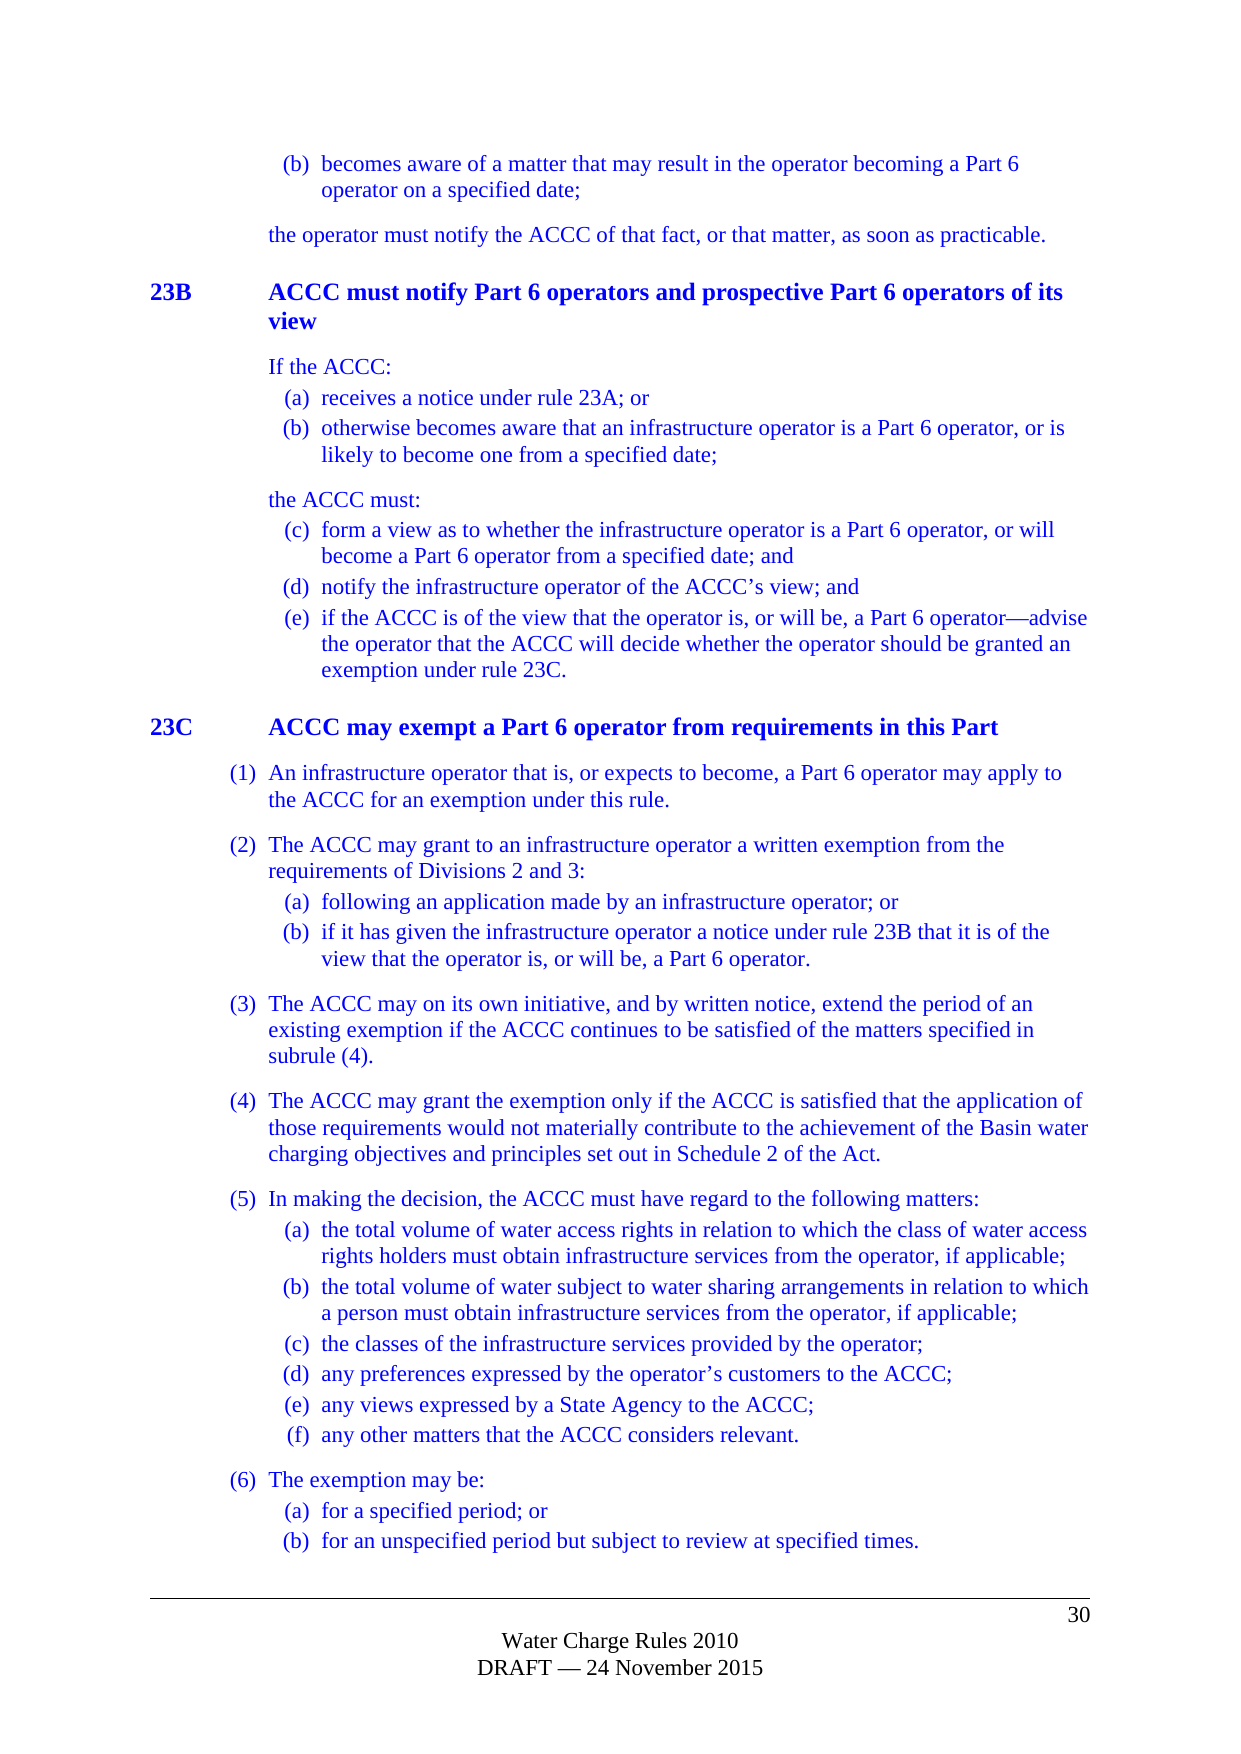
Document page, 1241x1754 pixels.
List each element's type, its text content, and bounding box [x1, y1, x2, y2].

text (c) the classes of the infrastructure services provided by the operator; [150, 1329, 1090, 1356]
text (f) any other matters that the ACCC considers relevant. [150, 1421, 1090, 1447]
text (1) An infrastructure operator that is, or expects to become, a Part 6 operator may apply to the ACCC for an exemption under this rule. [150, 759, 1090, 812]
text (b) otherwise becomes aware that an infrastructure operator is a Part 6 operator, or is likely to become one from a specified date; [150, 414, 1090, 467]
text (6) The exemption may be: [150, 1466, 1090, 1493]
text (b) if it has given the infrastructure operator a notice under rule 23B that it is of the view that the operator is, or will be, a Part 6 operator. [150, 918, 1090, 971]
text the ACCC must: [150, 486, 1090, 512]
text (a) the total volume of water access rights in relation to which the class of water access rights holders must obtain infrastructure services from the operator, if applicable; [150, 1216, 1090, 1268]
text (e) if the ACCC is of the view that the operator is, or will be, a Part 6 operator—advise the operator that the ACCC will decide whether the operator should be granted an exemption under rule 23C. [150, 604, 1090, 683]
text 23B ACCC must notify Part 6 operators and prospective Part 6 operators of its view [150, 277, 1090, 334]
text (3) The ACCC may on its own initiative, and by written notice, extend the period of an existing exemption if the ACCC continues to be satisfied of the matters specified in subrule (4). [150, 990, 1090, 1069]
text (a) following an application made by an infrastructure operator; or [150, 888, 1090, 914]
text (a) receives a notice under rule 23A; or [150, 384, 1090, 410]
text (d) any preferences expressed by the operator’s customers to the ACCC; [150, 1360, 1090, 1386]
text the operator must notify the ACCC of that fact, or that matter, as soon as practicable. [150, 221, 1090, 248]
text (4) The ACCC may grant the exemption only if the ACCC is satisfied that the application of those requirements would not materially contribute to the achievement of the Basin water charging objectives and principles set out in Schedule 2 of the Act. [150, 1087, 1090, 1167]
text (b) for an unspecified period but subject to review at specified times. [150, 1527, 1090, 1554]
text If the ACCC: [150, 353, 1090, 379]
text (b) becomes aware of a matter that may result in the operator becoming a Part 6 operator on a specified date; [150, 150, 1090, 203]
text (2) The ACCC may grant to an infrastructure operator a written exemption from the requirements of Divisions 2 and 3: [150, 831, 1090, 883]
text (5) In making the decision, the ACCC must have regard to the following matters: [150, 1185, 1090, 1212]
text (b) the total volume of water subject to water sharing arrangements in relation to which a person must obtain infrastructure services from the operator, if applicable; [150, 1273, 1090, 1325]
text (c) form a view as to whether the infrastructure operator is a Part 6 operator, or will become a Part 6 operator from a specified date; and [150, 516, 1090, 569]
text (e) any views expressed by a State Agency to the ACCC; [150, 1391, 1090, 1417]
text 23C ACCC may exempt a Part 6 operator from requirements in this Part [150, 712, 1090, 741]
text (a) for a specified period; or [150, 1497, 1090, 1523]
text (d) notify the infrastructure operator of the ACCC’s view; and [150, 573, 1090, 599]
